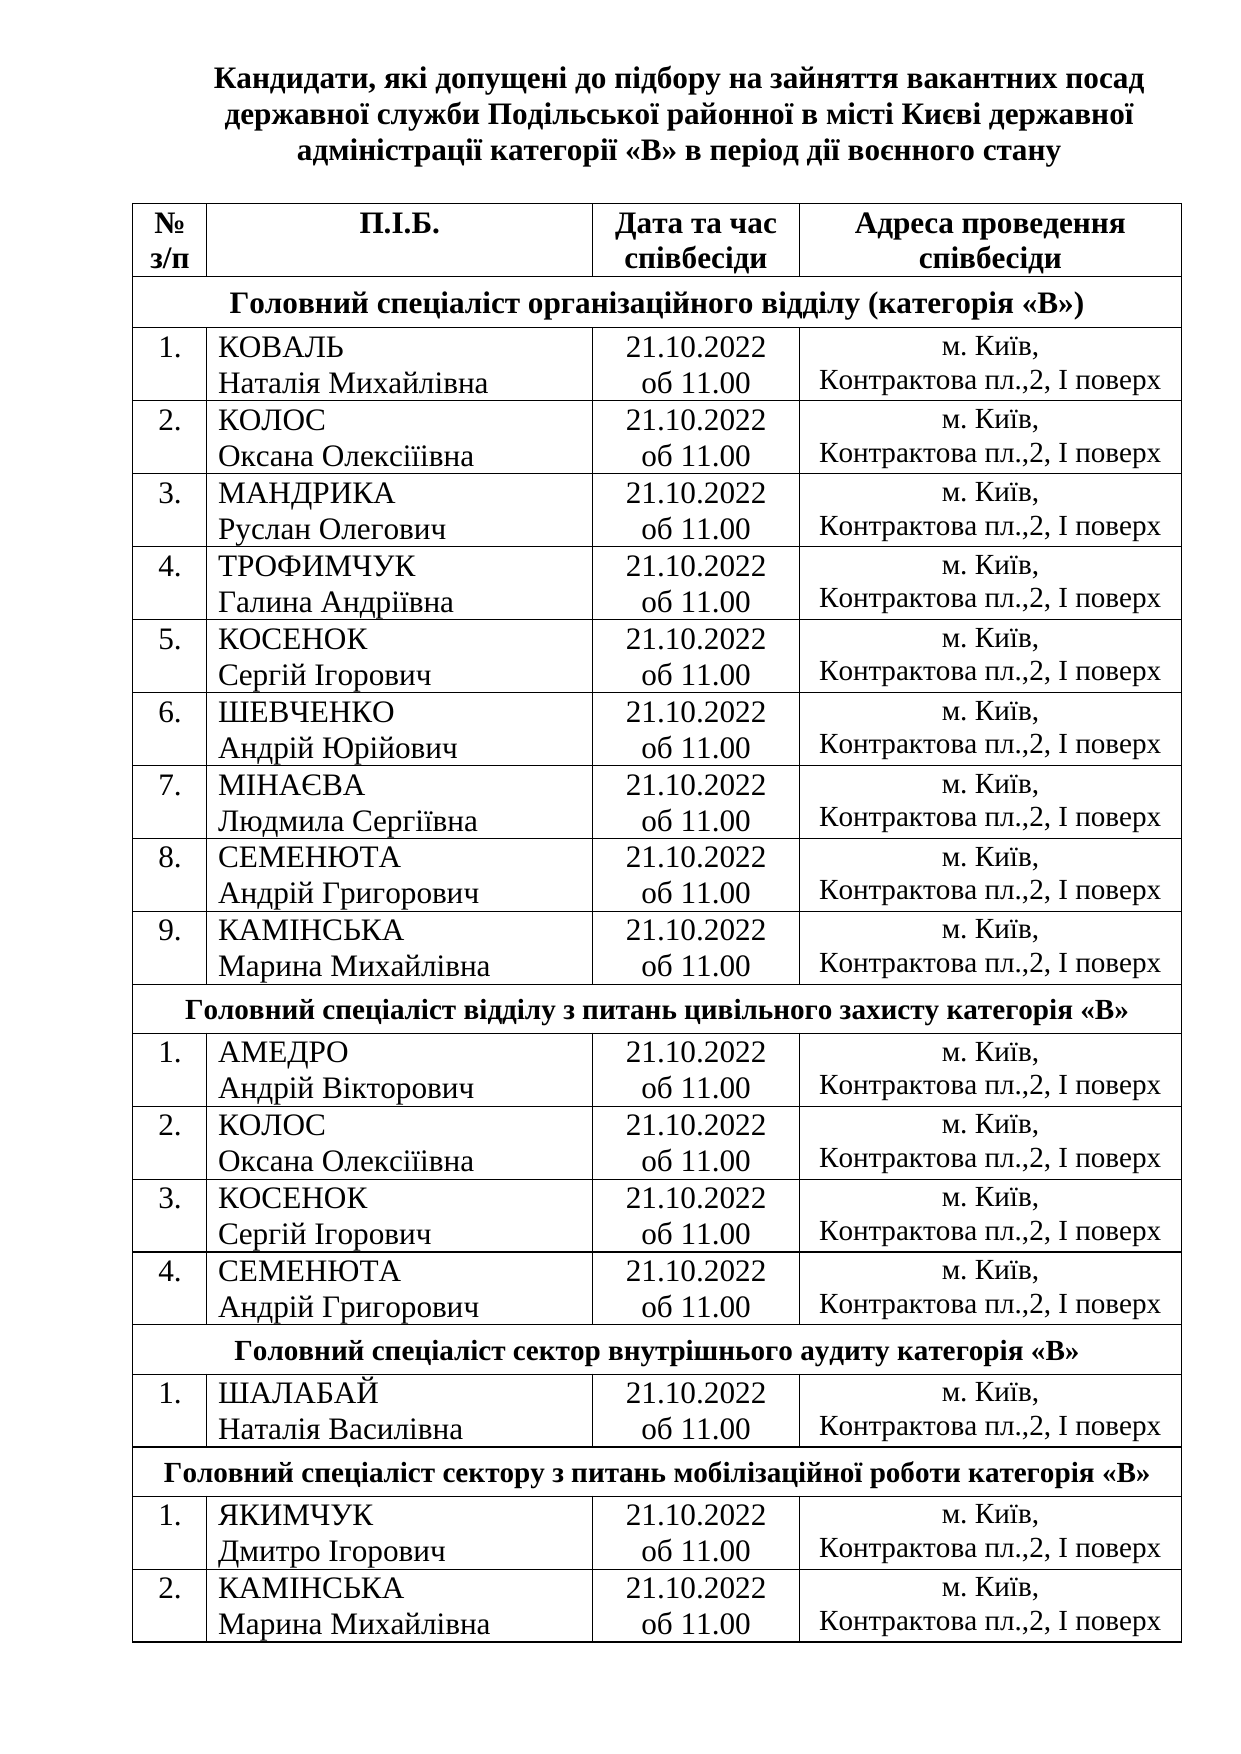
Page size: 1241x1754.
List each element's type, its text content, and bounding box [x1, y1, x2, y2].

table_cell 21.10.2022 об 11.00 [593, 401, 799, 473]
table_cell м. Київ, Контрактова пл.,2, І поверх [800, 401, 1181, 473]
table_cell 2. [133, 1107, 206, 1178]
table_cell ШАЛАБАЙ Наталія Василівна [207, 1375, 592, 1446]
table_cell 1. [133, 328, 206, 400]
table_cell 21.10.2022 об 11.00 [593, 839, 799, 911]
table_cell СЕМЕНЮТА Андрій Григорович [207, 1253, 592, 1324]
table_cell КОСЕНОК Сергій Ігорович [207, 1180, 592, 1251]
table_cell Головний спеціаліст сектор внутрішнього аудиту категорія «В» [133, 1325, 1181, 1373]
table_header № з/п [133, 204, 206, 276]
table_cell м. Київ, Контрактова пл.,2, І поверх [800, 1497, 1181, 1568]
table_cell 21.10.2022 об 11.00 [593, 693, 799, 765]
table_cell 21.10.2022 об 11.00 [593, 1570, 799, 1641]
table_cell м. Київ, Контрактова пл.,2, І поверх [800, 474, 1181, 546]
table_cell 2. [133, 401, 206, 473]
table_cell м. Київ, Контрактова пл.,2, І поверх [800, 1570, 1181, 1641]
table_cell 1. [133, 1375, 206, 1446]
table_cell 21.10.2022 об 11.00 [593, 547, 799, 619]
table_cell 2. [133, 1570, 206, 1641]
table_cell ЯКИМЧУК Дмитро Ігорович [207, 1497, 592, 1568]
table_cell 21.10.2022 об 11.00 [593, 1034, 799, 1106]
table_cell 21.10.2022 об 11.00 [593, 1107, 799, 1178]
table_cell 21.10.2022 об 11.00 [593, 328, 799, 400]
table_cell Головний спеціаліст організаційного відділу (категорія «В») [133, 277, 1181, 327]
table_cell 1. [133, 1497, 206, 1568]
table_cell м. Київ, Контрактова пл.,2, І поверх [800, 766, 1181, 838]
table_cell 8. [133, 839, 206, 911]
table_header П.І.Б. [207, 204, 592, 276]
table_cell м. Київ, Контрактова пл.,2, І поверх [800, 1375, 1181, 1446]
table_cell КОЛОС Оксана Олексіїівна [207, 1107, 592, 1178]
table_cell МАНДРИКА Руслан Олегович [207, 474, 592, 546]
table_cell 1. [133, 1034, 206, 1106]
table_cell ТРОФИМЧУК Галина Андріївна [207, 547, 592, 619]
table_cell АМЕДРО Андрій Вікторович [207, 1034, 592, 1106]
table_cell 21.10.2022 об 11.00 [593, 1253, 799, 1324]
table_cell КОЛОС Оксана Олексіїівна [207, 401, 592, 473]
table_cell м. Київ, Контрактова пл.,2, І поверх [800, 1034, 1181, 1106]
table_cell КАМІНСЬКА Марина Михайлівна [207, 1570, 592, 1641]
table_cell 3. [133, 474, 206, 546]
text Кандидати, які допущені до підбору на зайняття вакантних посад державної служби Подільської районної в місті Києві державної адміністрації категорії «В» в період дії воєнного стану [177, 59, 1181, 167]
table_cell 6. [133, 693, 206, 765]
table_cell 3. [133, 1180, 206, 1251]
table_cell 4. [133, 547, 206, 619]
table_cell м. Київ, Контрактова пл.,2, І поверх [800, 693, 1181, 765]
table_cell 9. [133, 912, 206, 983]
table_cell 21.10.2022 об 11.00 [593, 620, 799, 692]
table_cell ШЕВЧЕНКО Андрій Юрійович [207, 693, 592, 765]
table_cell 21.10.2022 об 11.00 [593, 766, 799, 838]
table_cell 21.10.2022 об 11.00 [593, 912, 799, 983]
table_cell МІНАЄВА Людмила Сергіївна [207, 766, 592, 838]
table_cell СЕМЕНЮТА Андрій Григорович [207, 839, 592, 911]
table_cell м. Київ, Контрактова пл.,2, І поверх [800, 328, 1181, 400]
table_header Адреса проведення співбесіди [800, 204, 1181, 276]
table_cell м. Київ, Контрактова пл.,2, І поверх [800, 912, 1181, 983]
table_cell Головний спеціаліст сектору з питань мобілізаційної роботи категорія «В» [133, 1448, 1181, 1496]
table_cell 4. [133, 1253, 206, 1324]
table_cell м. Київ, Контрактова пл.,2, І поверх [800, 1180, 1181, 1251]
table_cell Головний спеціаліст відділу з питань цивільного захисту категорія «В» [133, 985, 1181, 1033]
table_cell м. Київ, Контрактова пл.,2, І поверх [800, 547, 1181, 619]
table_cell КАМІНСЬКА Марина Михайлівна [207, 912, 592, 983]
table_cell 21.10.2022 об 11.00 [593, 1497, 799, 1568]
table_cell м. Київ, Контрактова пл.,2, І поверх [800, 839, 1181, 911]
table_cell м. Київ, Контрактова пл.,2, І поверх [800, 1253, 1181, 1324]
table_cell КОВАЛЬ Наталія Михайлівна [207, 328, 592, 400]
table_cell КОСЕНОК Сергій Ігорович [207, 620, 592, 692]
table_cell 21.10.2022 об 11.00 [593, 474, 799, 546]
table_cell м. Київ, Контрактова пл.,2, І поверх [800, 620, 1181, 692]
table_cell 5. [133, 620, 206, 692]
table_cell 21.10.2022 об 11.00 [593, 1180, 799, 1251]
table_header Дата та час співбесіди [593, 204, 799, 276]
table_cell 21.10.2022 об 11.00 [593, 1375, 799, 1446]
table_cell м. Київ, Контрактова пл.,2, І поверх [800, 1107, 1181, 1178]
table_cell 7. [133, 766, 206, 838]
